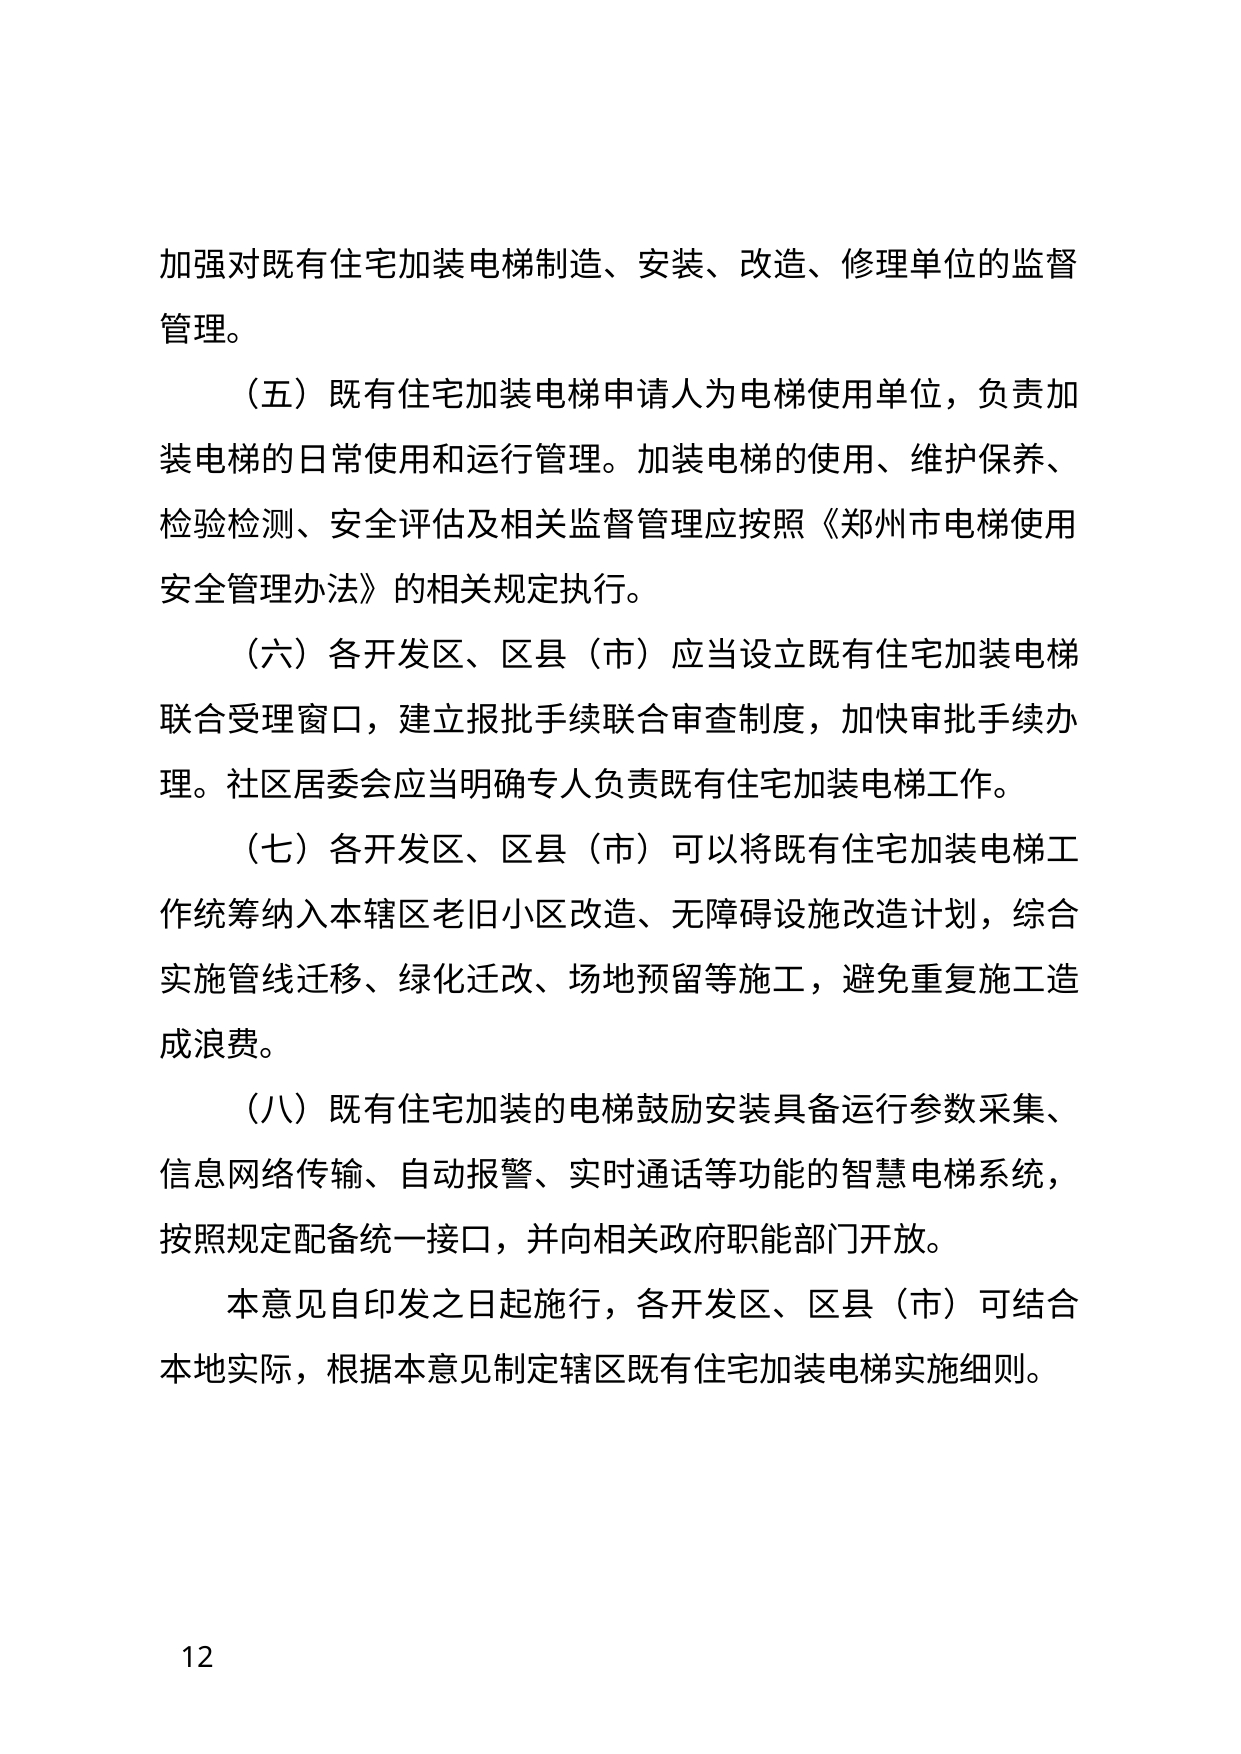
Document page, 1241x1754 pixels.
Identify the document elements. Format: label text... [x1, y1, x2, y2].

text （七）各开发区、区县（市）可以将既有住宅加装电梯工作统筹纳入本辖区老旧小区改造、无障碍设施改造计划，综合实施管线迁移、绿化迁改、场地预留等施工，避免重复施工造成浪费。 [159, 815, 1081, 1075]
text （五）既有住宅加装电梯申请人为电梯使用单位，负责加装电梯的日常使用和运行管理。加装电梯的使用、维护保养、检验检测、安全评估及相关监督管理应按照《郑州市电梯使用安全管理办法》的相关规定执行。 [159, 360, 1081, 620]
text 本意见自印发之日起施行，各开发区、区县（市）可结合本地实际，根据本意见制定辖区既有住宅加装电梯实施细则。 [159, 1270, 1081, 1400]
text （八）既有住宅加装的电梯鼓励安装具备运行参数采集、信息网络传输、自动报警、实时通话等功能的智慧电梯系统，按照规定配备统一接口，并向相关政府职能部门开放。 [159, 1075, 1081, 1270]
text （六）各开发区、区县（市）应当设立既有住宅加装电梯联合受理窗口，建立报批手续联合审查制度，加快审批手续办理。社区居委会应当明确专人负责既有住宅加装电梯工作。 [159, 620, 1081, 815]
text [159, 230, 1081, 360]
